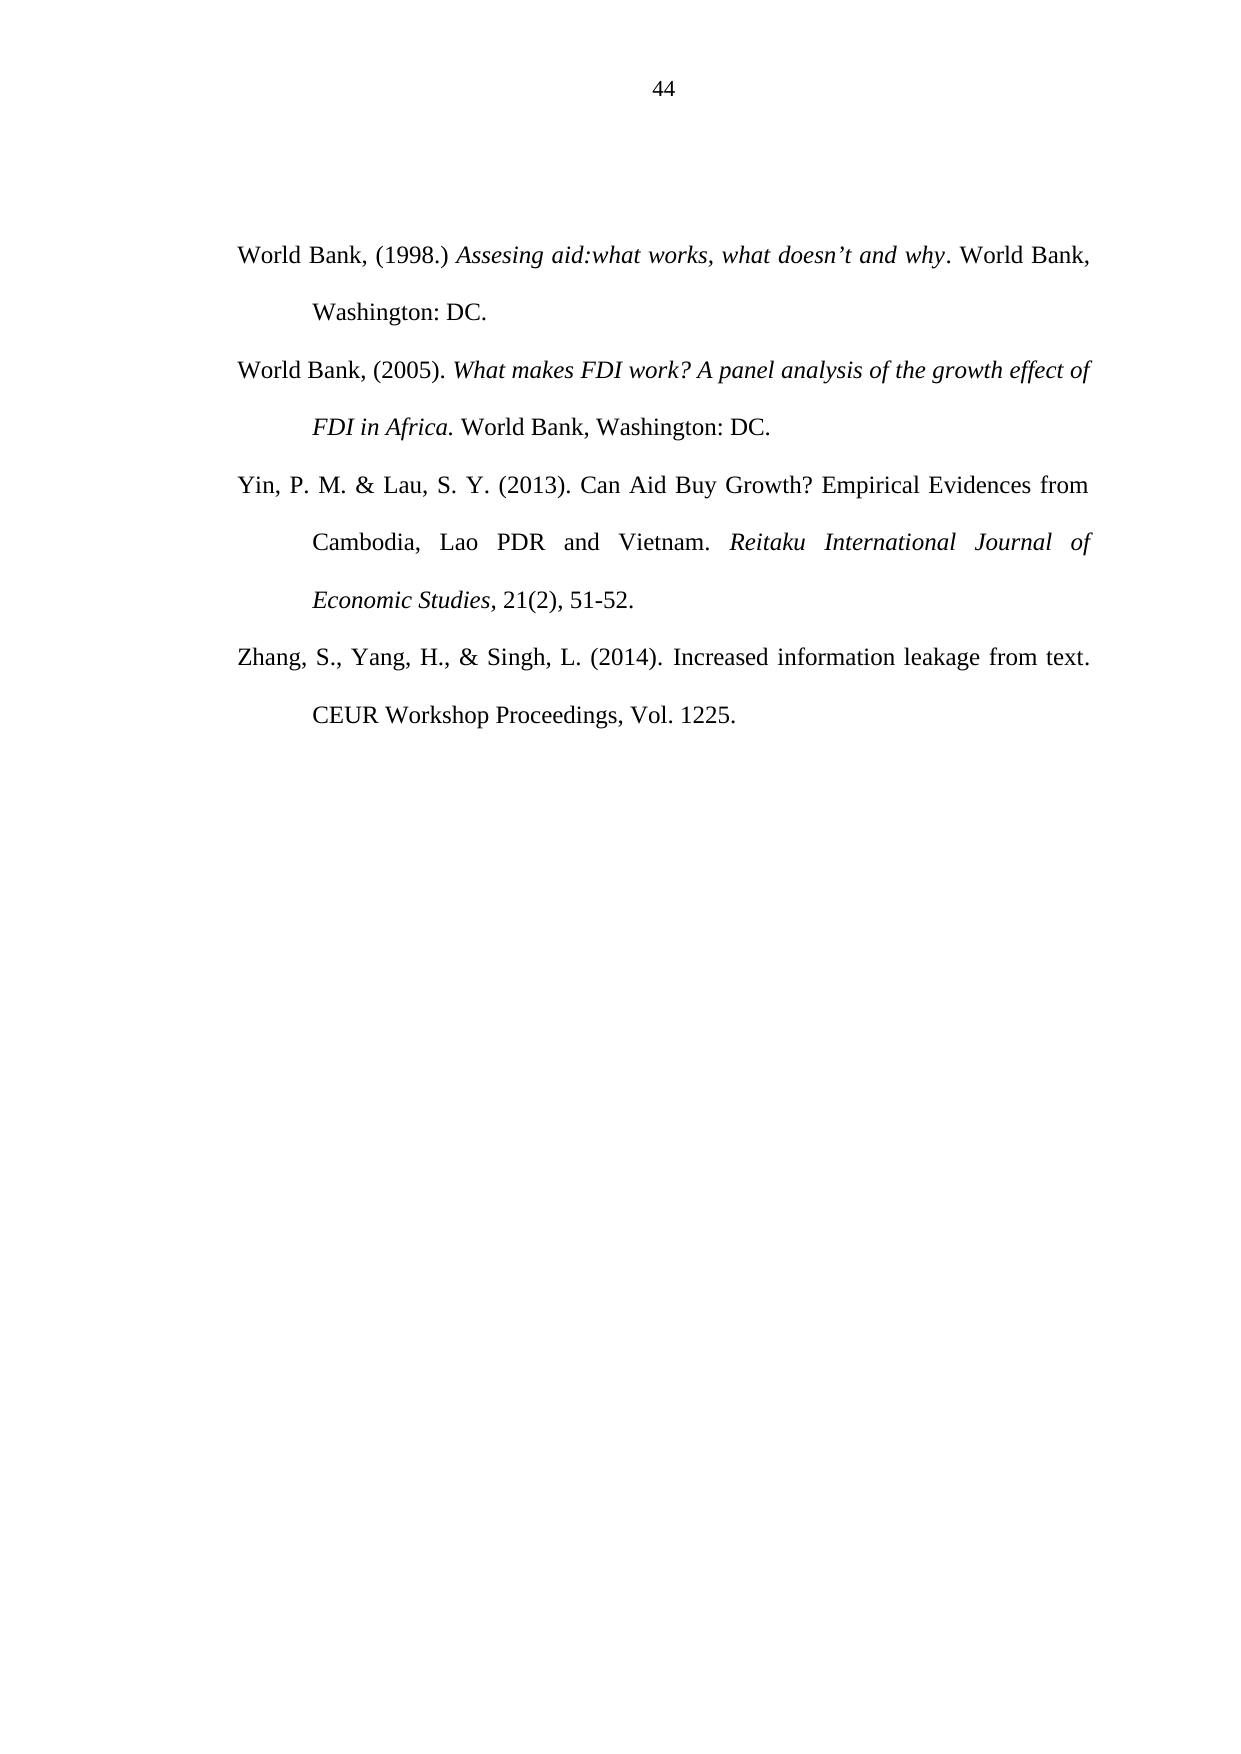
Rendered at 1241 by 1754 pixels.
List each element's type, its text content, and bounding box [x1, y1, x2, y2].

text Yin, P. M. & Lau, S. Y. (2013). Can Aid Buy Growth? Empirical Evidences from Cambodia, Lao PDR and Vietnam. Reitaku International Journal of Economic Studies, 21(2), 51-52. [237, 470, 1090, 614]
text World Bank, (2005). What makes FDI work? A panel analysis of the growth effect of FDI in Africa. World Bank, Washington: DC. [237, 355, 1090, 441]
text World Bank, (1998.) Assesing aid:what works, what doesn’t and why. World Bank, Washington: DC. [237, 240, 1090, 326]
text Zhang, S., Yang, H., & Singh, L. (2014). Increased information leakage from text. CEUR Workshop Proceedings, Vol. 1225. [237, 642, 1090, 729]
